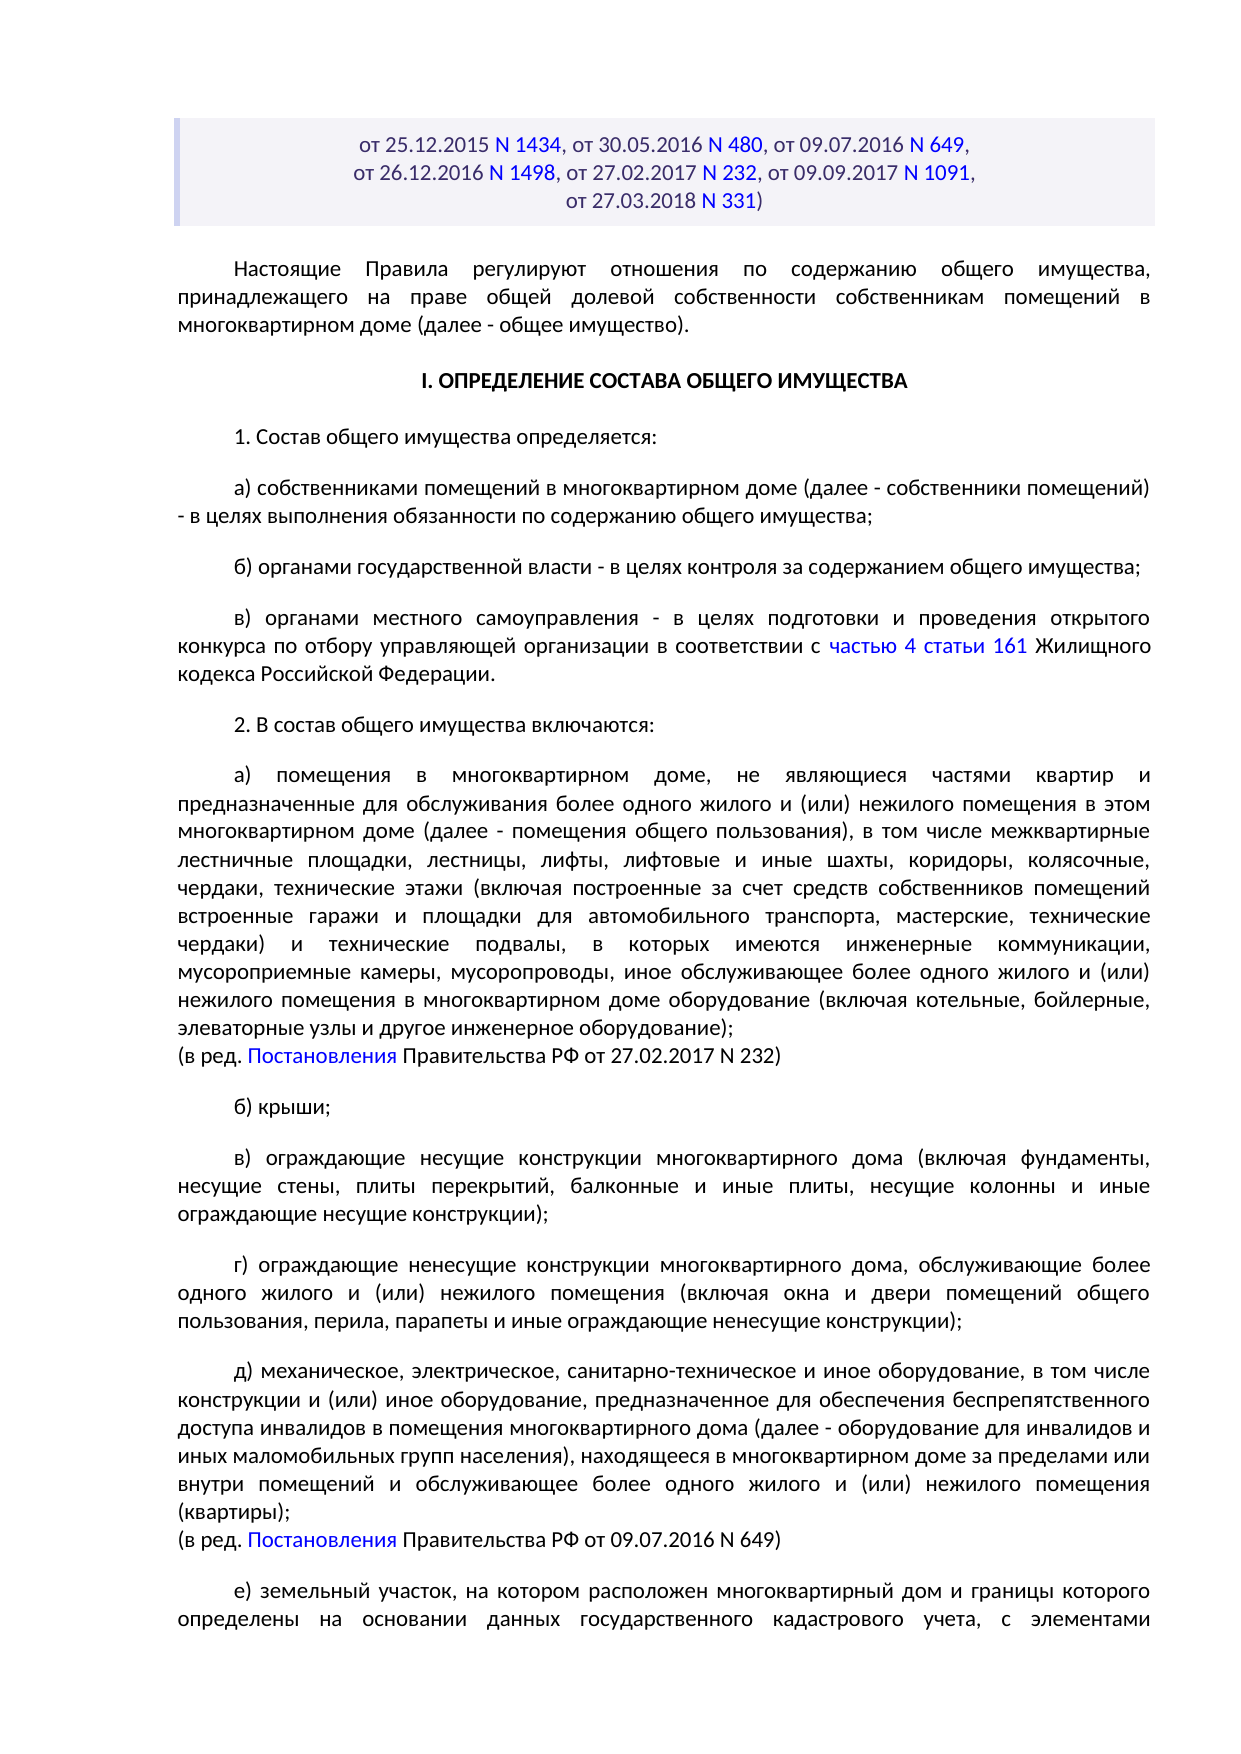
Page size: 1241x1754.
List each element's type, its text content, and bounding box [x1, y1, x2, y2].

text г) ограждающие ненесущие конструкции многоквартирного дома, обслуживающие более одного жилого и (или) нежилого помещения (включая окна и двери помещений общего пользования, перила, парапеты и иные ограждающие ненесущие конструкции); [177, 1250, 1152, 1334]
text а) собственниками помещений в многоквартирном доме (далее - собственники помещений) - в целях выполнения обязанности по содержанию общего имущества; [177, 473, 1152, 529]
text б) крыши; [177, 1092, 1152, 1120]
text 1. Состав общего имущества определяется: [177, 422, 1152, 450]
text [177, 1576, 1152, 1632]
text 2. В состав общего имущества включаются: [177, 710, 1152, 738]
text в) органами местного самоуправления - в целях подготовки и проведения открытого конкурса по отбору управляющей организации в соответствии с частью 4 статьи 161 Жилищного кодекса Российской Федерации. [177, 603, 1152, 687]
title I. ОПРЕДЕЛЕНИЕ СОСТАВА ОБЩЕГО ИМУЩЕСТВА [177, 366, 1152, 394]
text в) ограждающие несущие конструкции многоквартирного дома (включая фундаменты, несущие стены, плиты перекрытий, балконные и иные плиты, несущие колонны и иные ограждающие несущие конструкции); [177, 1143, 1152, 1227]
text Настоящие Правила регулируют отношения по содержанию общего имущества, принадлежащего на праве общей долевой собственности собственникам помещений в многоквартирном доме (далее - общее имущество). [177, 254, 1152, 338]
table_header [180, 118, 1149, 226]
text б) органами государственной власти - в целях контроля за содержанием общего имущества; [177, 552, 1152, 580]
text а) помещения в многоквартирном доме, не являющиеся частями квартир и предназначенные для обслуживания более одного жилого и (или) нежилого помещения в этом многоквартирном доме (далее - помещения общего пользования), в том числе межквартирные лестничные площадки, лестницы, лифты, лифтовые и иные шахты, коридоры, колясочные, чердаки, технические этажи (включая построенные за счет средств собственников помещений встроенные гаражи и площадки для автомобильного транспорта, мастерские, технические чердаки) и технические подвалы, в которых имеются инженерные коммуникации, мусороприемные камеры, мусоропроводы, иное обслуживающее более одного жилого и (или) нежилого помещения в многоквартирном доме оборудование (включая котельные, бойлерные, элеваторные узлы и другое инженерное оборудование); [177, 761, 1152, 1041]
text д) механическое, электрическое, санитарно-техническое и иное оборудование, в том числе конструкции и (или) иное оборудование, предназначенное для обеспечения беспрепятственного доступа инвалидов в помещения многоквартирного дома (далее - оборудование для инвалидов и иных маломобильных групп населения), находящееся в многоквартирном доме за пределами или внутри помещений и обслуживающее более одного жилого и (или) нежилого помещения (квартиры); [177, 1357, 1152, 1525]
text (в ред. Постановления Правительства РФ от 27.02.2017 N 232) [177, 1041, 1152, 1069]
text (в ред. Постановления Правительства РФ от 09.07.2016 N 649) [177, 1525, 1152, 1553]
